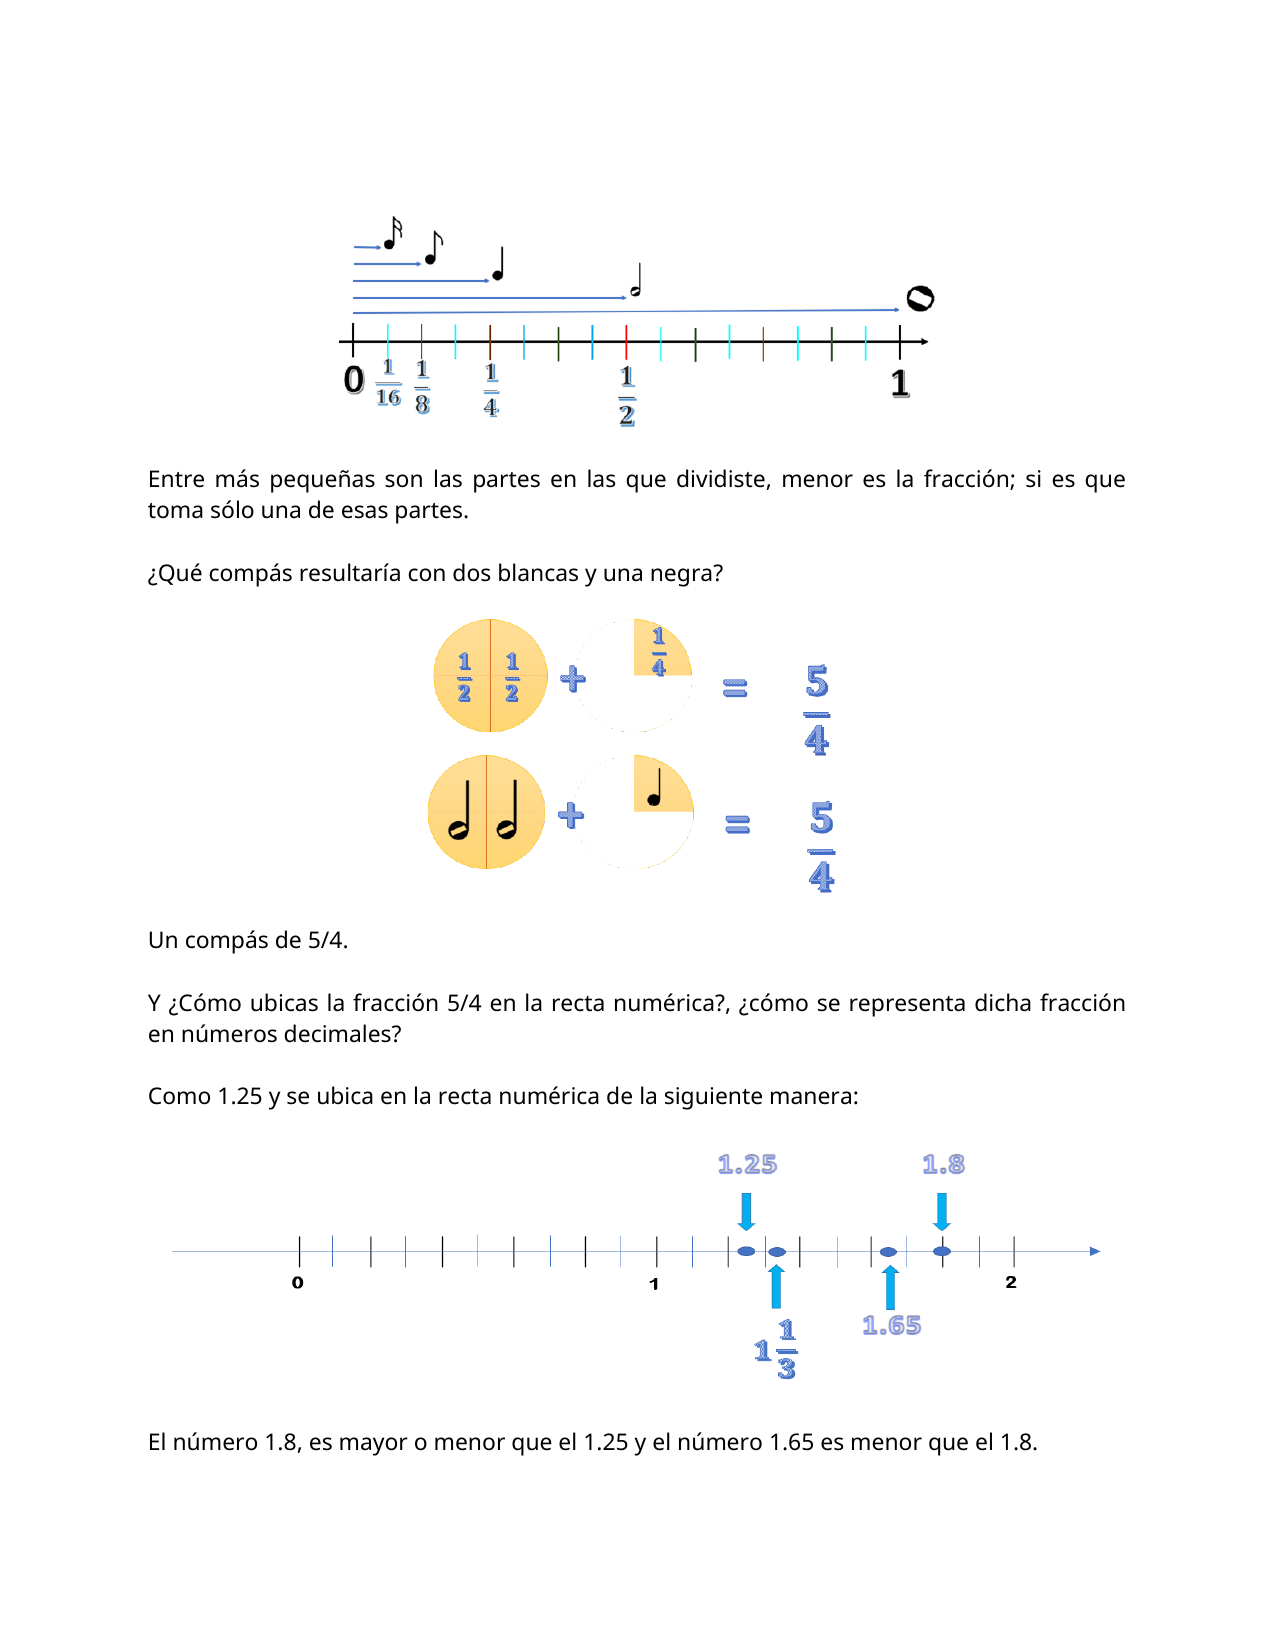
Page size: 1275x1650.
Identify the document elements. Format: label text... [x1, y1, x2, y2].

text Entre más pequeñas son las partes en las que dividiste, menor es la fracción; si es que toma sólo una de esas partes. [148, 463, 1127, 526]
text Un compás de 5/4. [148, 924, 1127, 955]
text Como 1.25 y se ubica en la recta numérica de la siguiente manera: [148, 1080, 1127, 1112]
text Y ¿Cómo ubicas la fracción 5/4 en la recta numérica?, ¿cómo se representa dicha fracción en números decimales? [148, 987, 1127, 1049]
text El número 1.8, es mayor o menor que el 1.25 y el número 1.65 es menor que el 1.8. [148, 1426, 1127, 1457]
picture [169, 1142, 1106, 1395]
picture [427, 619, 848, 893]
text ¿Qué compás resultaría con dos blancas y una negra? [148, 557, 1127, 588]
picture [339, 208, 936, 432]
